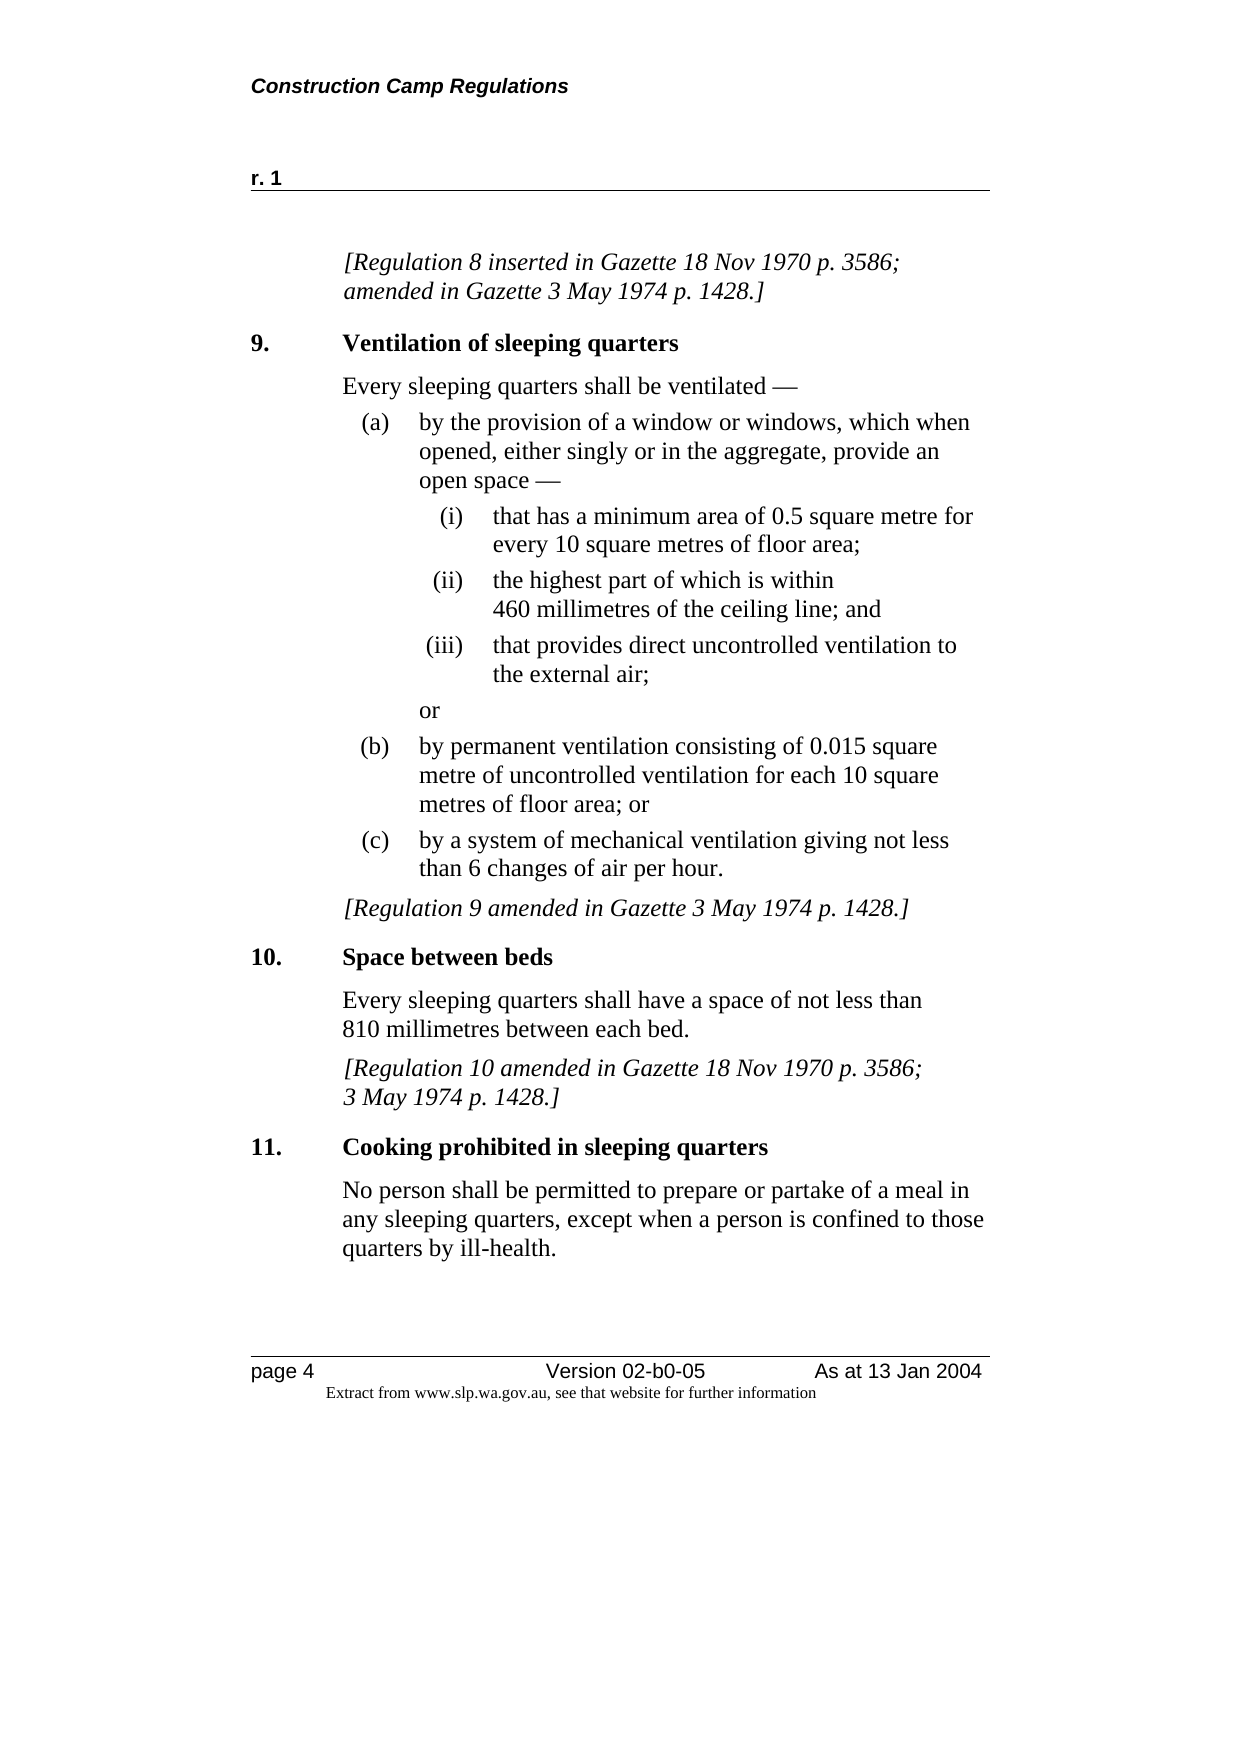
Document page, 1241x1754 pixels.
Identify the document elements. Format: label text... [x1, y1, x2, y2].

text (i) that has a minimum area of 0.5 square metre for every 10 square metres of floor area; [251, 501, 990, 558]
text No person shall be permitted to prepare or partake of a meal in any sleeping quarters, except when a person is confined to those quarters by ill-health. [251, 1175, 990, 1261]
text [Regulation 8 inserted in Gazette 18 Nov 1970 p. 3586; amended in Gazette 3 May 1974 p. 1428.] [251, 247, 990, 305]
text (iii) that provides direct uncontrolled ventilation to the external air; [251, 630, 990, 688]
text [Regulation 9 amended in Gazette 3 May 1974 p. 1428.] [251, 893, 990, 921]
text Every sleeping quarters shall have a space of not less than 810 millimetres between each bed. [251, 986, 990, 1043]
subtitle 10. Space between beds [251, 942, 990, 971]
text (ii) the highest part of which is within 460 millimetres of the ceiling line; and [251, 566, 990, 623]
text (a) by the provision of a window or windows, which when opened, either singly or in the aggregate, provide an open space — [251, 407, 990, 493]
text (c) by a system of mechanical ventilation giving not less than 6 changes of air per hour. [251, 825, 990, 882]
subtitle 11. Cooking prohibited in sleeping quarters [251, 1132, 990, 1161]
text [Regulation 10 amended in Gazette 18 Nov 1970 p. 3586; 3 May 1974 p. 1428.] [251, 1053, 990, 1111]
text Every sleeping quarters shall be ventilated — [251, 371, 990, 400]
text or [251, 695, 990, 724]
text (b) by permanent ventilation consisting of 0.015 square metre of uncontrolled ventilation for each 10 square metres of floor area; or [251, 731, 990, 817]
subtitle 9. Ventilation of sleeping quarters [251, 328, 990, 357]
